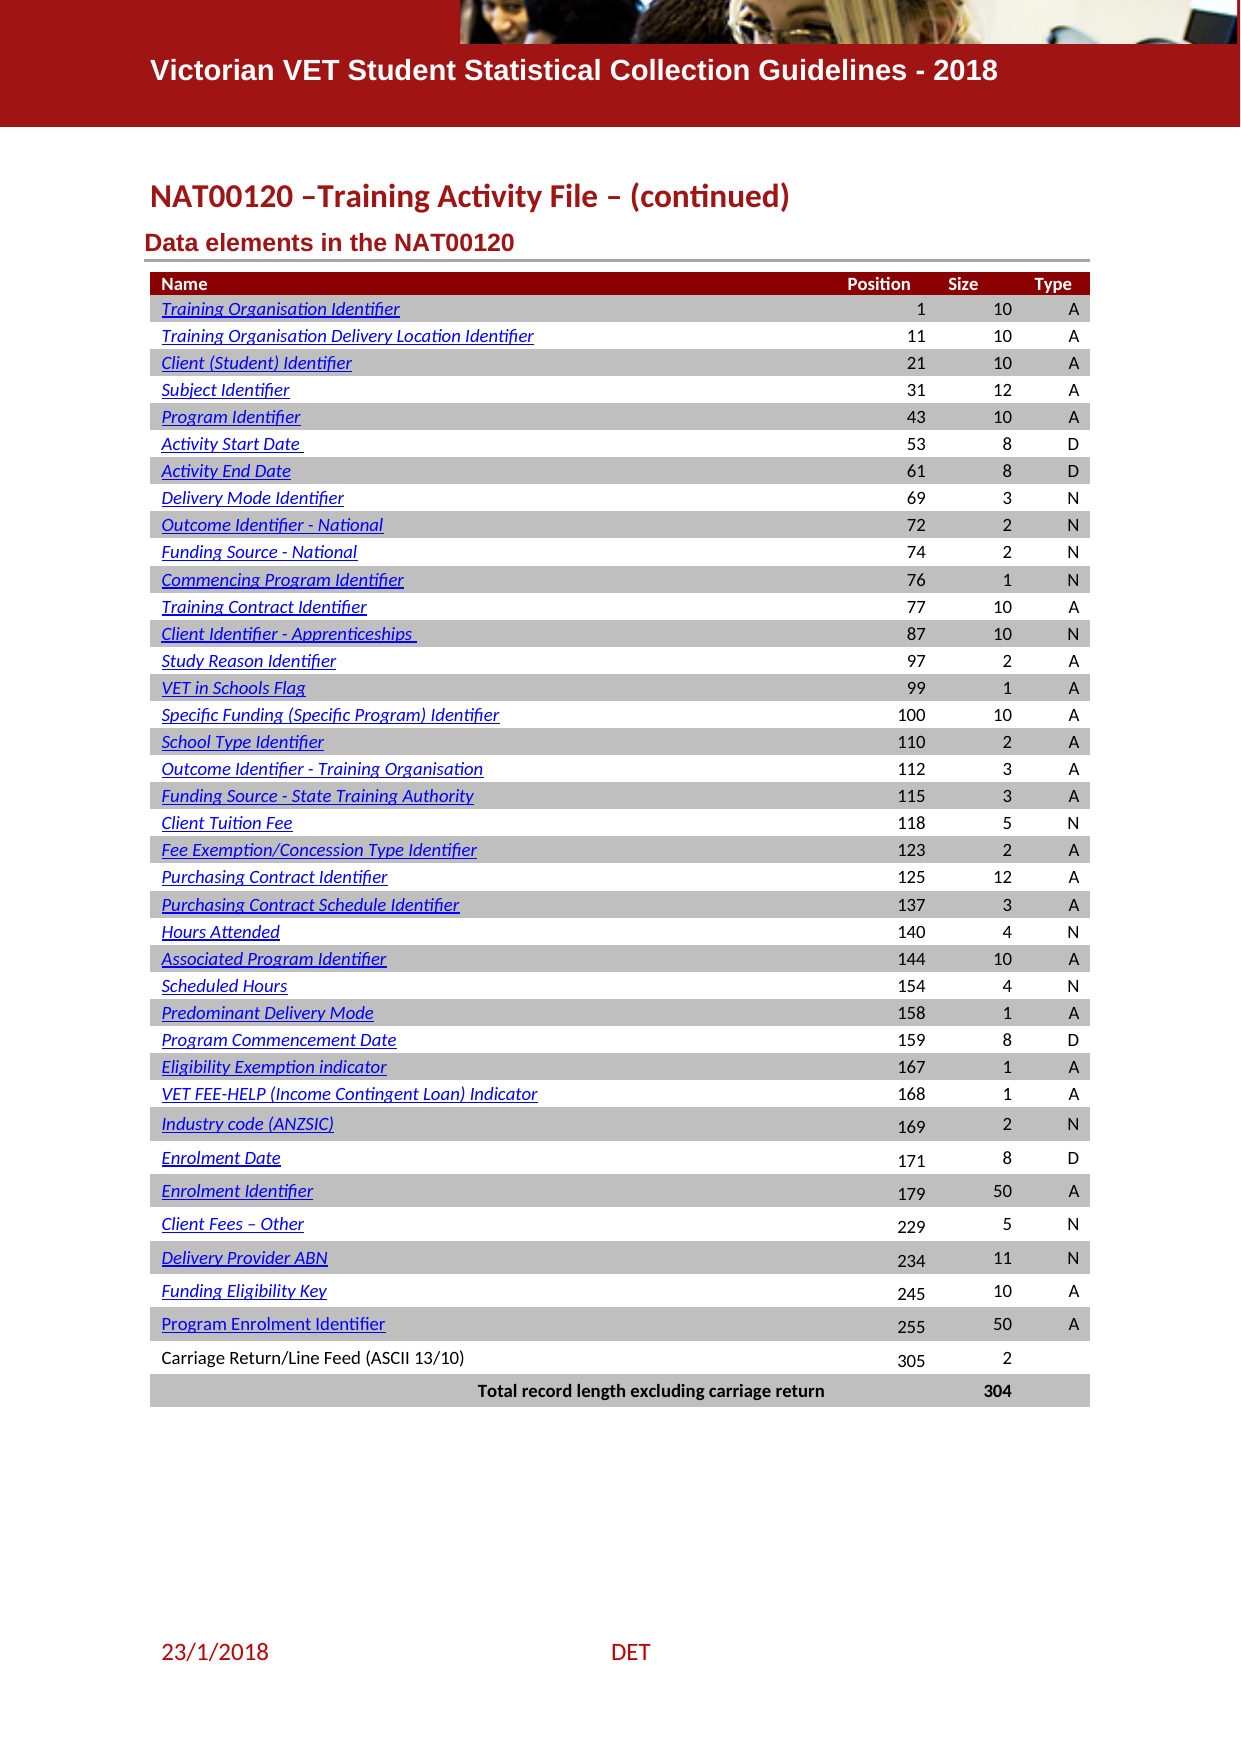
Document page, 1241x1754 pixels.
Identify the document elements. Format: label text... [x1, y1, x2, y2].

table_cell A [1023, 349, 1090, 376]
table_cell Activity Start Date [150, 430, 836, 457]
table_cell A [1023, 295, 1090, 322]
table_cell Eligibility Exemption indicator [150, 1053, 836, 1080]
table_cell 234 [836, 1241, 937, 1274]
table_cell 11 [937, 1241, 1023, 1274]
table_cell Funding Source - National [150, 539, 836, 566]
table_cell Client Identifier - Apprenticeships [150, 620, 836, 647]
table_cell 2 [937, 1107, 1023, 1141]
table_cell Purchasing Contract Schedule Identifier [150, 891, 836, 918]
table_cell A [1023, 1307, 1090, 1341]
table_cell Purchasing Contract Identifier [150, 864, 836, 891]
table_cell 61 [836, 457, 937, 484]
table_cell 31 [836, 376, 937, 403]
text Data elements in the NAT00120 [144, 228, 1090, 259]
table_cell A [1023, 674, 1090, 701]
table_cell 69 [836, 484, 937, 511]
table_cell 125 [836, 864, 937, 891]
table_cell Study Reason Identifier [150, 647, 836, 674]
table_cell Hours Attended [150, 918, 836, 945]
table_cell 12 [937, 376, 1023, 403]
table_cell 50 [937, 1174, 1023, 1207]
table_cell N [1023, 918, 1090, 945]
table_cell 100 [836, 701, 937, 728]
table_cell Training Organisation Identifier [150, 295, 836, 322]
table_cell Fee Exemption/Concession Type Identifier [150, 836, 836, 863]
table_cell N [1023, 809, 1090, 836]
table_cell Training Organisation Delivery Location Identifier [150, 322, 836, 349]
table_cell N [1023, 484, 1090, 511]
table_cell 3 [937, 891, 1023, 918]
table_cell D [1023, 430, 1090, 457]
table_cell 245 [836, 1274, 937, 1307]
table_cell N [1023, 511, 1090, 538]
table_cell 10 [937, 295, 1023, 322]
table_cell N [1023, 1207, 1090, 1241]
table_cell A [1023, 1053, 1090, 1080]
table_cell 140 [836, 918, 937, 945]
table_cell 1 [937, 1053, 1023, 1080]
table_cell D [1023, 457, 1090, 484]
table_cell N [1023, 539, 1090, 566]
table_cell Commencing Program Identifier [150, 566, 836, 593]
table_cell 2 [937, 728, 1023, 755]
table_header Size [937, 272, 1023, 295]
table_cell A [1023, 728, 1090, 755]
table_header Type [1023, 272, 1090, 295]
table_cell 99 [836, 674, 937, 701]
table_cell 77 [836, 593, 937, 620]
table_cell A [1023, 403, 1090, 430]
table_cell 2 [937, 647, 1023, 674]
table_cell D [1023, 1026, 1090, 1053]
table_cell 72 [836, 511, 937, 538]
table_cell A [1023, 864, 1090, 891]
table_cell Predominant Delivery Mode [150, 999, 836, 1026]
table_header Name [150, 272, 836, 295]
subtitle NAT00120 –Training Activity File – (continued) [150, 175, 1090, 216]
table_cell 1 [937, 674, 1023, 701]
table_cell A [1023, 701, 1090, 728]
table_cell Client Fees – Other [150, 1207, 836, 1241]
table_cell A [1023, 376, 1090, 403]
table_cell 5 [937, 1207, 1023, 1241]
table_cell [836, 1374, 937, 1407]
table_cell A [1023, 1174, 1090, 1207]
table_cell A [1023, 782, 1090, 809]
table_cell A [1023, 593, 1090, 620]
table_cell 118 [836, 809, 937, 836]
table_cell 4 [937, 918, 1023, 945]
table_cell 12 [937, 864, 1023, 891]
table_cell 3 [937, 755, 1023, 782]
table_cell 171 [836, 1141, 937, 1174]
table_cell 8 [937, 457, 1023, 484]
table_cell 43 [836, 403, 937, 430]
table_cell 21 [836, 349, 937, 376]
table_cell Program Identifier [150, 403, 836, 430]
table_cell 115 [836, 782, 937, 809]
table_cell N [1023, 972, 1090, 999]
table_cell Enrolment Date [150, 1141, 836, 1174]
table_cell Activity End Date [150, 457, 836, 484]
table_cell A [1023, 945, 1090, 972]
table_cell 158 [836, 999, 937, 1026]
table_cell Outcome Identifier - National [150, 511, 836, 538]
table_cell School Type Identifier [150, 728, 836, 755]
table_cell Training Contract Identifier [150, 593, 836, 620]
table_cell A [1023, 836, 1090, 863]
table_cell 97 [836, 647, 937, 674]
table_cell 137 [836, 891, 937, 918]
table_cell Client Tuition Fee [150, 809, 836, 836]
table_cell 53 [836, 430, 937, 457]
table_cell Industry code (ANZSIC) [150, 1107, 836, 1141]
table_cell 1 [937, 1080, 1023, 1107]
table_cell 144 [836, 945, 937, 972]
table_cell 8 [937, 430, 1023, 457]
table_cell 2 [937, 1341, 1023, 1374]
table_cell Specific Funding (Specific Program) Identifier [150, 701, 836, 728]
table_cell 74 [836, 539, 937, 566]
table_cell Scheduled Hours [150, 972, 836, 999]
table_cell A [1023, 999, 1090, 1026]
table_cell 305 [836, 1341, 937, 1374]
table_cell 154 [836, 972, 937, 999]
table_cell 10 [937, 403, 1023, 430]
table_cell Program Commencement Date [150, 1026, 836, 1053]
table_cell 10 [937, 701, 1023, 728]
table_cell Enrolment Identifier [150, 1174, 836, 1207]
table_cell 10 [937, 593, 1023, 620]
table_cell 8 [937, 1141, 1023, 1174]
table_cell 229 [836, 1207, 937, 1241]
table_cell VET in Schools Flag [150, 674, 836, 701]
table_cell A [1023, 1274, 1090, 1307]
table_cell N [1023, 1107, 1090, 1141]
table_header Position [836, 272, 937, 295]
table_cell Delivery Mode Identifier [150, 484, 836, 511]
table_cell 255 [836, 1307, 937, 1341]
table_cell [1023, 1374, 1090, 1407]
table_cell [1023, 1341, 1090, 1374]
table_cell 11 [836, 322, 937, 349]
table_cell 1 [937, 999, 1023, 1026]
table_cell 10 [937, 349, 1023, 376]
table_cell 2 [937, 836, 1023, 863]
table_cell Funding Source - State Training Authority [150, 782, 836, 809]
table_cell 159 [836, 1026, 937, 1053]
table_cell 8 [937, 1026, 1023, 1053]
table_cell Delivery Provider ABN [150, 1241, 836, 1274]
table_cell 1 [836, 295, 937, 322]
table_cell Funding Eligibility Key [150, 1274, 836, 1307]
table_cell 112 [836, 755, 937, 782]
table_cell 3 [937, 484, 1023, 511]
picture [458, 0, 1237, 43]
table_cell Carriage Return/Line Feed (ASCII 13/10) [150, 1341, 836, 1374]
table_cell Client (Student) Identifier [150, 349, 836, 376]
table_cell N [1023, 620, 1090, 647]
table_cell Outcome Identifier - Training Organisation [150, 755, 836, 782]
table_cell Associated Program Identifier [150, 945, 836, 972]
table_cell 5 [937, 809, 1023, 836]
table_cell 10 [937, 322, 1023, 349]
table_cell 110 [836, 728, 937, 755]
table_cell 179 [836, 1174, 937, 1207]
table_cell 76 [836, 566, 937, 593]
table_cell 10 [937, 620, 1023, 647]
table_cell 123 [836, 836, 937, 863]
table_cell 168 [836, 1080, 937, 1107]
table_cell 2 [937, 539, 1023, 566]
table_cell A [1023, 755, 1090, 782]
table_cell 169 [836, 1107, 937, 1141]
table_cell Total record length excluding carriage return [150, 1374, 836, 1407]
table_cell 167 [836, 1053, 937, 1080]
table_cell 4 [937, 972, 1023, 999]
table_cell A [1023, 891, 1090, 918]
table_cell 87 [836, 620, 937, 647]
table_cell Program Enrolment Identifier [150, 1307, 836, 1341]
table_cell A [1023, 647, 1090, 674]
table_cell D [1023, 1141, 1090, 1174]
table_cell 10 [937, 1274, 1023, 1307]
table_cell 304 [937, 1374, 1023, 1407]
table_cell 3 [937, 782, 1023, 809]
table_cell A [1023, 322, 1090, 349]
table_cell 50 [937, 1307, 1023, 1341]
table_cell Subject Identifier [150, 376, 836, 403]
table_cell 2 [937, 511, 1023, 538]
table_cell N [1023, 1241, 1090, 1274]
table_cell 10 [937, 945, 1023, 972]
table_cell VET FEE-HELP (Income Contingent Loan) Indicator [150, 1080, 836, 1107]
table_cell N [1023, 566, 1090, 593]
table_cell 1 [937, 566, 1023, 593]
table_cell A [1023, 1080, 1090, 1107]
